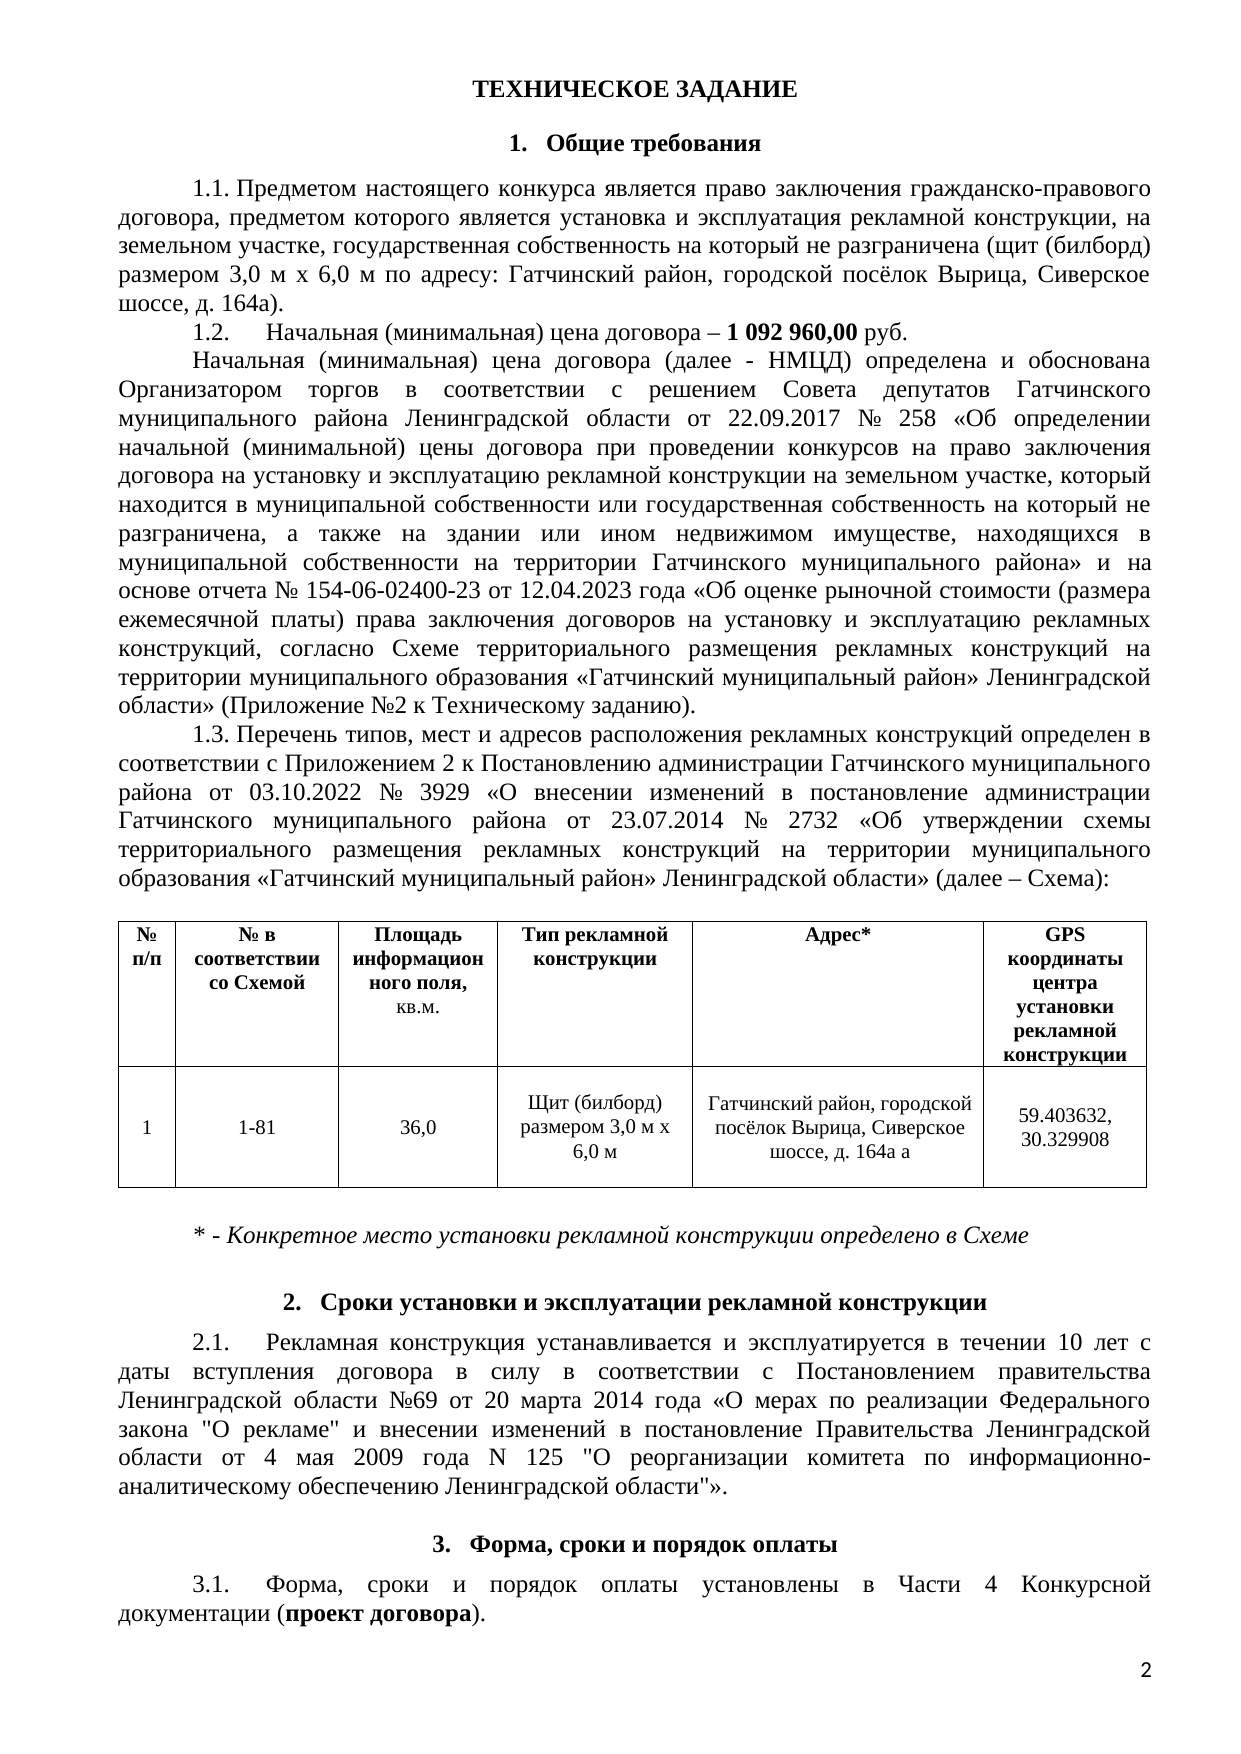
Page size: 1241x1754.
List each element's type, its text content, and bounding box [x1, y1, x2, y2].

list * - Конкретное место установки рекламной конструкции определено в Схеме [193, 1221, 1152, 1249]
list Форма, сроки и порядок оплаты установлены в Части 4 Конкурсной документации (проект договора). [118, 1569, 1152, 1627]
table_cell 1-81 [176, 1067, 338, 1187]
list Перечень типов, мест и адресов расположения рекламных конструкций определен в соответствии с Приложением 2 к Постановлению администрации Гатчинского муниципального района от 03.10.2022 № 3929 «О внесении изменений в постановление администрации Гатчинского муниципального района от 23.07.2014 № 2732 «Об утверждении схемы территориального размещения рекламных конструкций на территории муниципального образования «Гатчинский муниципальный район» Ленинградской области» (далее – Схема): [118, 719, 1152, 892]
table_cell Гатчинский район, городской посёлок Вырица, Сиверское шоссе, д. 164а а [693, 1067, 983, 1187]
list Начальная (минимальная) цена договора – 1 092 960,00 руб. [118, 317, 1152, 346]
table_header Тип рекламной конструкции [498, 922, 692, 1066]
table_header № в соответствии со Схемой [176, 922, 338, 1066]
table_header Адрес* [693, 922, 983, 1066]
subtitle Общие требования [118, 128, 1152, 156]
list Предметом настоящего конкурса является право заключения гражданско-правового договора, предметом которого является установка и эксплуатация рекламной конструкции, на земельном участке, государственная собственность на который не разграничена (щит (билборд) размером 3,0 м х 6,0 м по адресу: Гатчинский район, городской посёлок Вырица, Сиверское шоссе, д. 164а). [118, 173, 1152, 317]
table_header Площадь информационного поля, кв.м. [339, 922, 497, 1066]
list Форма, сроки и порядок оплаты [118, 1529, 1152, 1557]
table_cell Щит (билборд) размером 3,0 м х 6,0 м [498, 1067, 692, 1187]
table_header GPS координаты центра установки рекламной конструкции [984, 922, 1146, 1066]
table_cell 1 [119, 1067, 175, 1187]
text ТЕХНИЧЕСКОЕ ЗАДАНИЕ [118, 74, 1152, 103]
list Рекламная конструкция устанавливается и эксплуатируется в течении 10 лет с даты вступления договора в силу в соответствии с Постановлением правительства Ленинградской области №69 от 20 марта 2014 года «О мерах по реализации Федерального закона "О рекламе" и внесении изменений в постановление Правительства Ленинградской области от 4 мая 2009 года N 125 "О реорганизации комитета по информационно-аналитическому обеспечению Ленинградской области"». [118, 1327, 1152, 1500]
list Сроки установки и эксплуатации рекламной конструкции [118, 1287, 1152, 1315]
table_cell 59.403632, 30.329908 [984, 1067, 1146, 1187]
table_header № п/п [119, 922, 175, 1066]
table_cell 36,0 [339, 1067, 497, 1187]
text Начальная (минимальная) цена договора (далее - НМЦД) определена и обоснована Организатором торгов в соответствии с решением Совета депутатов Гатчинского муниципального района Ленинградской области от 22.09.2017 № 258 «Об определении начальной (минимальной) цены договора при проведении конкурсов на право заключения договора на установку и эксплуатацию рекламной конструкции на земельном участке, который находится в муниципальной собственности или государственная собственность на который не разграничена, а также на здании или ином недвижимом имуществе, находящихся в муниципальной собственности на территории Гатчинского муниципального района» и на основе отчета № 154-06-02400-23 от 12.04.2023 года «Об оценке рыночной стоимости (размера ежемесячной платы) права заключения договоров на установку и эксплуатацию рекламных конструкций, согласно Схеме территориального размещения рекламных конструкций на территории муниципального образования «Гатчинский муниципальный район» Ленинградской области» (Приложение №2 к Техническому заданию). [118, 346, 1152, 719]
